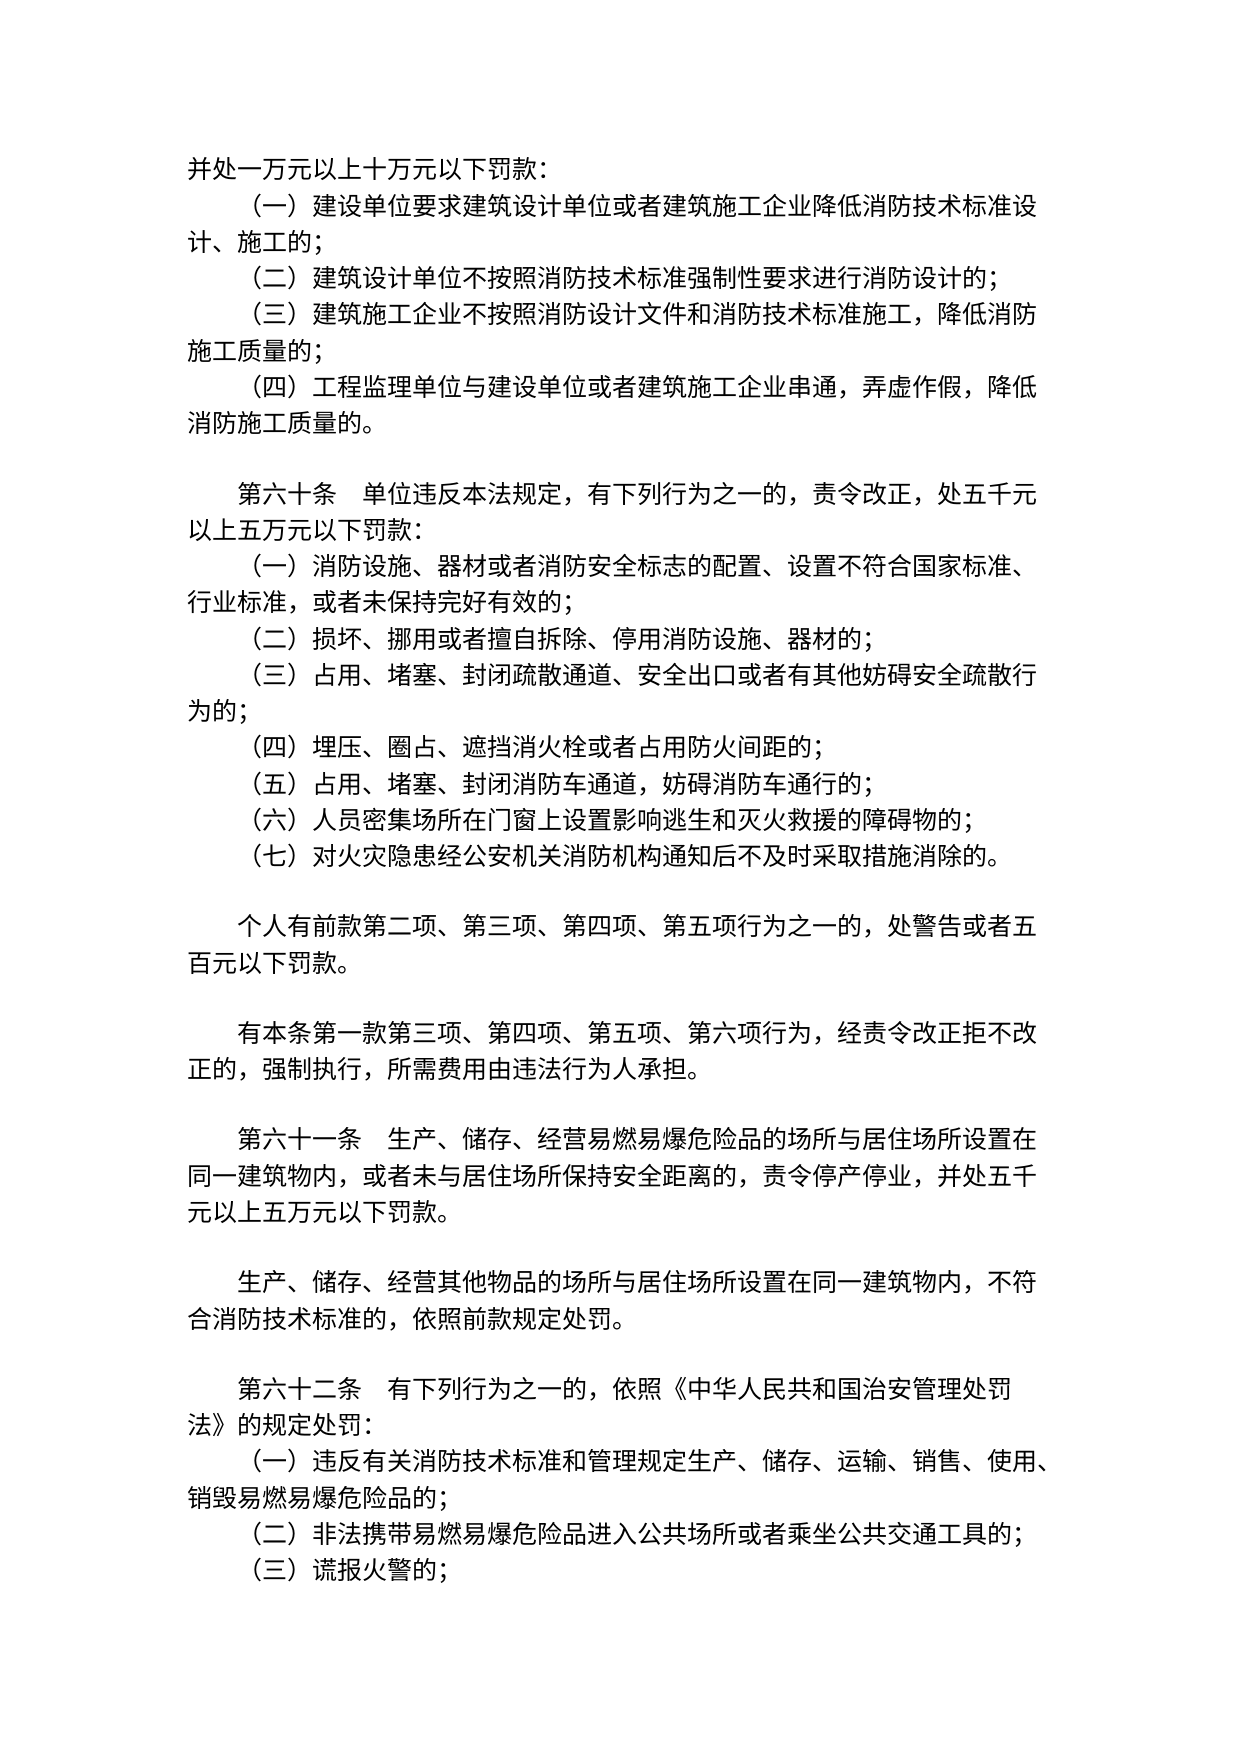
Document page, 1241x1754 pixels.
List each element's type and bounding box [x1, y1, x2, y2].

text [187, 150, 1053, 1587]
